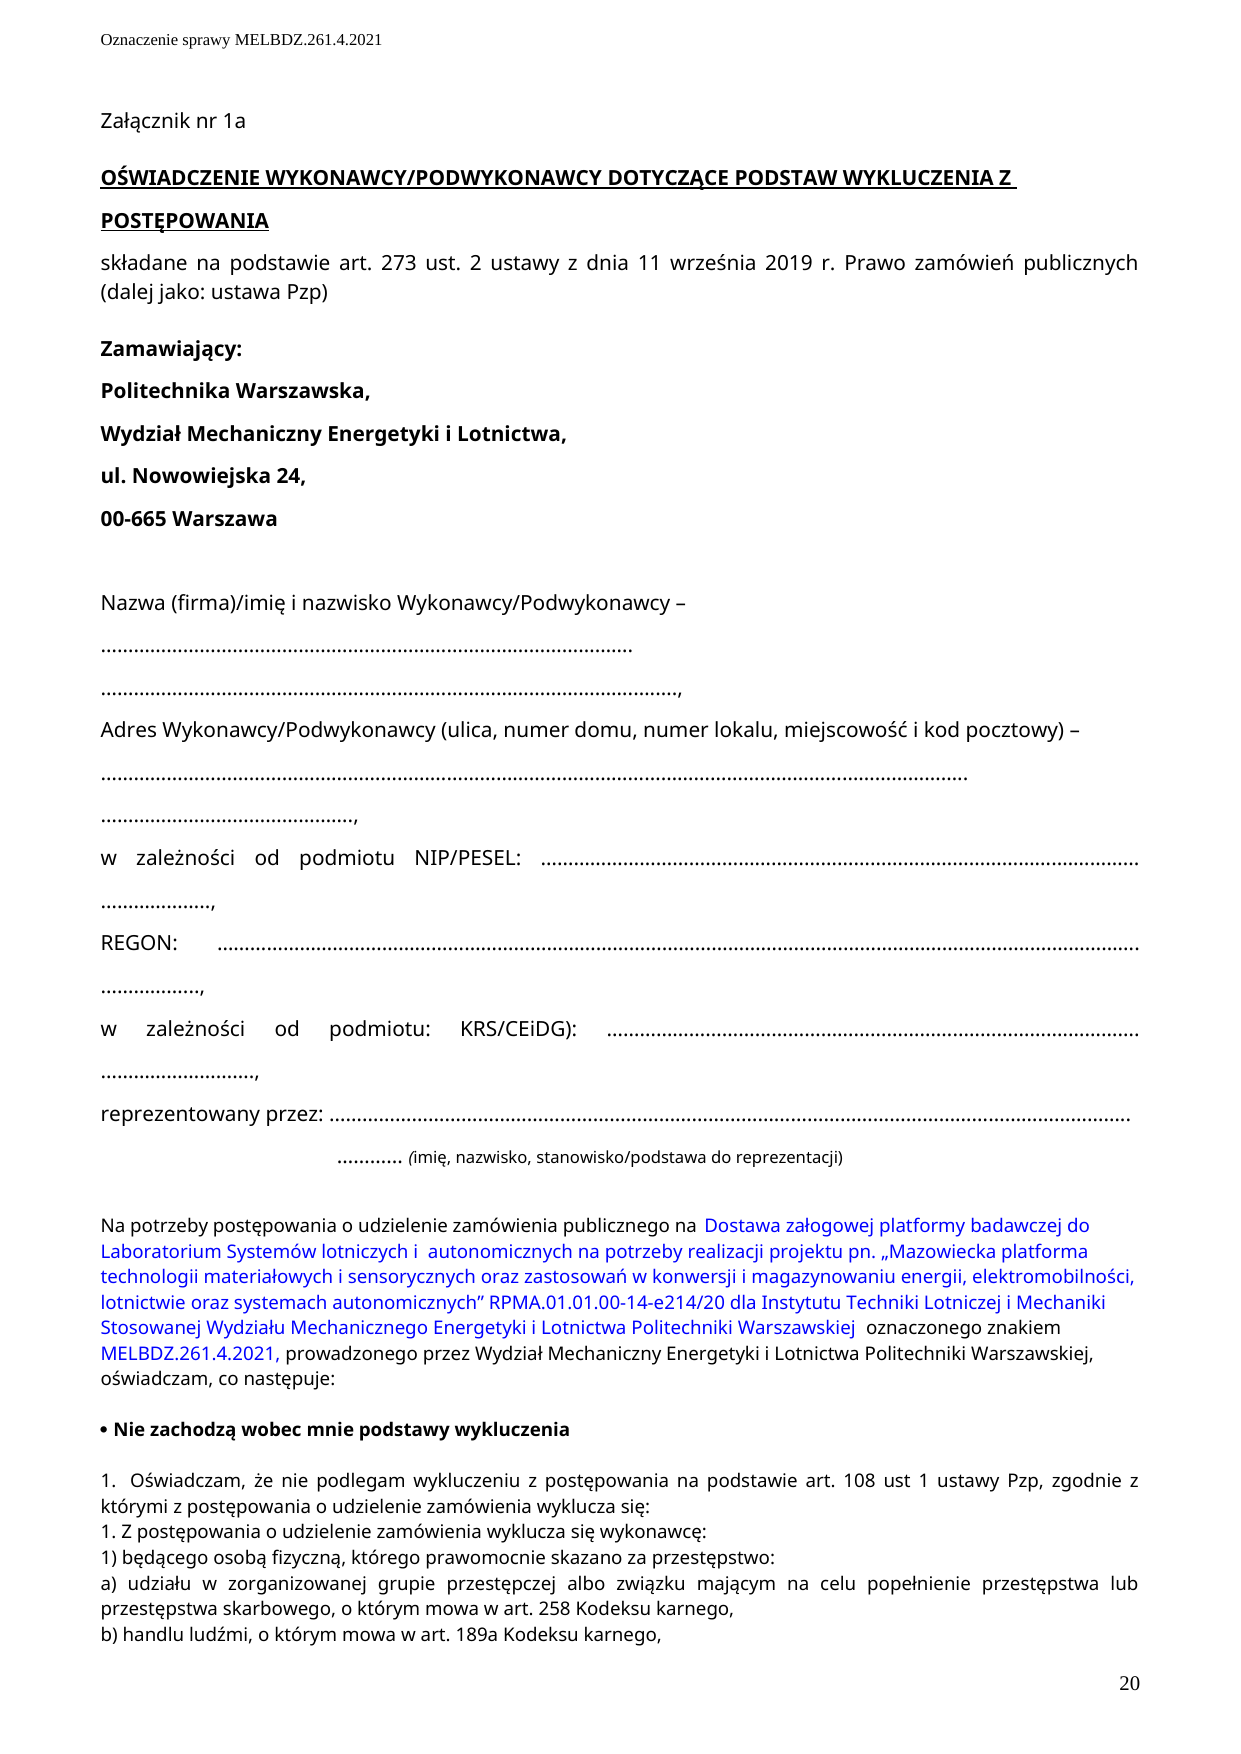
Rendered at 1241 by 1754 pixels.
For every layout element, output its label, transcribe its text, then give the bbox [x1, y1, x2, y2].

text 1) będącego osobą fizyczną, którego prawomocnie skazano za przestępstwo: [100, 1544, 1140, 1570]
text 1. Z postępowania o udzielenie zamówienia wyklucza się wykonawcę: [100, 1519, 1140, 1544]
text a) udziału w zorganizowanej grupie przestępczej albo związku mającym na celu popełnienie przestępstwa lub przestępstwa skarbowego, o którym mowa w art. 258 Kodeksu karnego, [100, 1570, 1140, 1621]
list Oświadczam, że nie podlegam wykluczeniu z postępowania na podstawie art. 108 ust 1 ustawy Pzp, zgodnie z którymi z postępowania o udzielenie zamówienia wyklucza się: [100, 1468, 1140, 1519]
text ul. Nowowiejska 24, [100, 461, 1140, 490]
text …………………………………………………………………………………….…………………………………………………………………………………….….…., [100, 630, 1140, 701]
text składane na podstawie art. 273 ust. 2 ustawy z dnia 11 września 2019 r. Prawo zamówień publicznych (dalej jako: ustawa Pzp) [100, 248, 1140, 305]
text Oświadczenie Wykonawcy/PODWYKONAWCY DOTYCZĄCE PODSTAW WYKLUCZENIA Z POSTĘPOWANIA [100, 163, 1140, 234]
text Nazwa (firma)/imię i nazwisko Wykonawcy/Podwykonawcy – [100, 588, 1140, 616]
text Nie zachodzą wobec mnie podstawy wykluczenia [100, 1417, 1140, 1442]
text w zależności od podmiotu: KRS/CEiDG): ………………………………………………………..…………….…………….………………………., [100, 1014, 1140, 1085]
text Politechnika Warszawska, [100, 376, 1140, 405]
text 00-665 Warszawa [100, 504, 1140, 532]
text REGON: …………………………………………………………………………………………………………………………………..……………….……………..., [100, 928, 1140, 999]
text Załącznik nr 1a [100, 106, 1140, 135]
text Wydział Mechaniczny Energetyki i Lotnictwa, [100, 419, 1140, 447]
text reprezentowany przez: ………………………………………………………………………………………………………………………………..………... (imię, nazwisko, stanowisko/podstawa do reprezentacji) [100, 1099, 1140, 1170]
text Zamawiający: [100, 334, 1140, 362]
text Na potrzeby postępowania o udzielenie zamówienia publicznego na Dostawa załogowej platformy badawczej do Laboratorium Systemów lotniczych i autonomicznych na potrzeby realizacji projektu pn. „Mazowiecka platforma technologii materiałowych i sensorycznych oraz zastosowań w konwersji i magazynowaniu energii, elektromobilności, lotnictwie oraz systemach autonomicznych” RPMA.01.01.00-14-e214/20 dla Instytutu Techniki Lotniczej i Mechaniki Stosowanej Wydziału Mechanicznego Energetyki i Lotnictwa Politechniki Warszawskiej oznaczonego znakiem MELBDZ.261.4.2021, prowadzonego przez Wydział Mechaniczny Energetyki i Lotnictwa Politechniki Warszawskiej, oświadczam, co następuje: [100, 1212, 1140, 1391]
text w zależności od podmiotu NIP/PESEL: ………………………………………………………………………………….…………...……………….., [100, 843, 1140, 914]
text Adres Wykonawcy/Podwykonawcy (ulica, numer domu, numer lokalu, miejscowość i kod pocztowy) – …………………………………………………………………………………………………………………………………………..………………………………………., [100, 715, 1140, 829]
text b) handlu ludźmi, o którym mowa w art. 189a Kodeksu karnego, [100, 1621, 1140, 1646]
